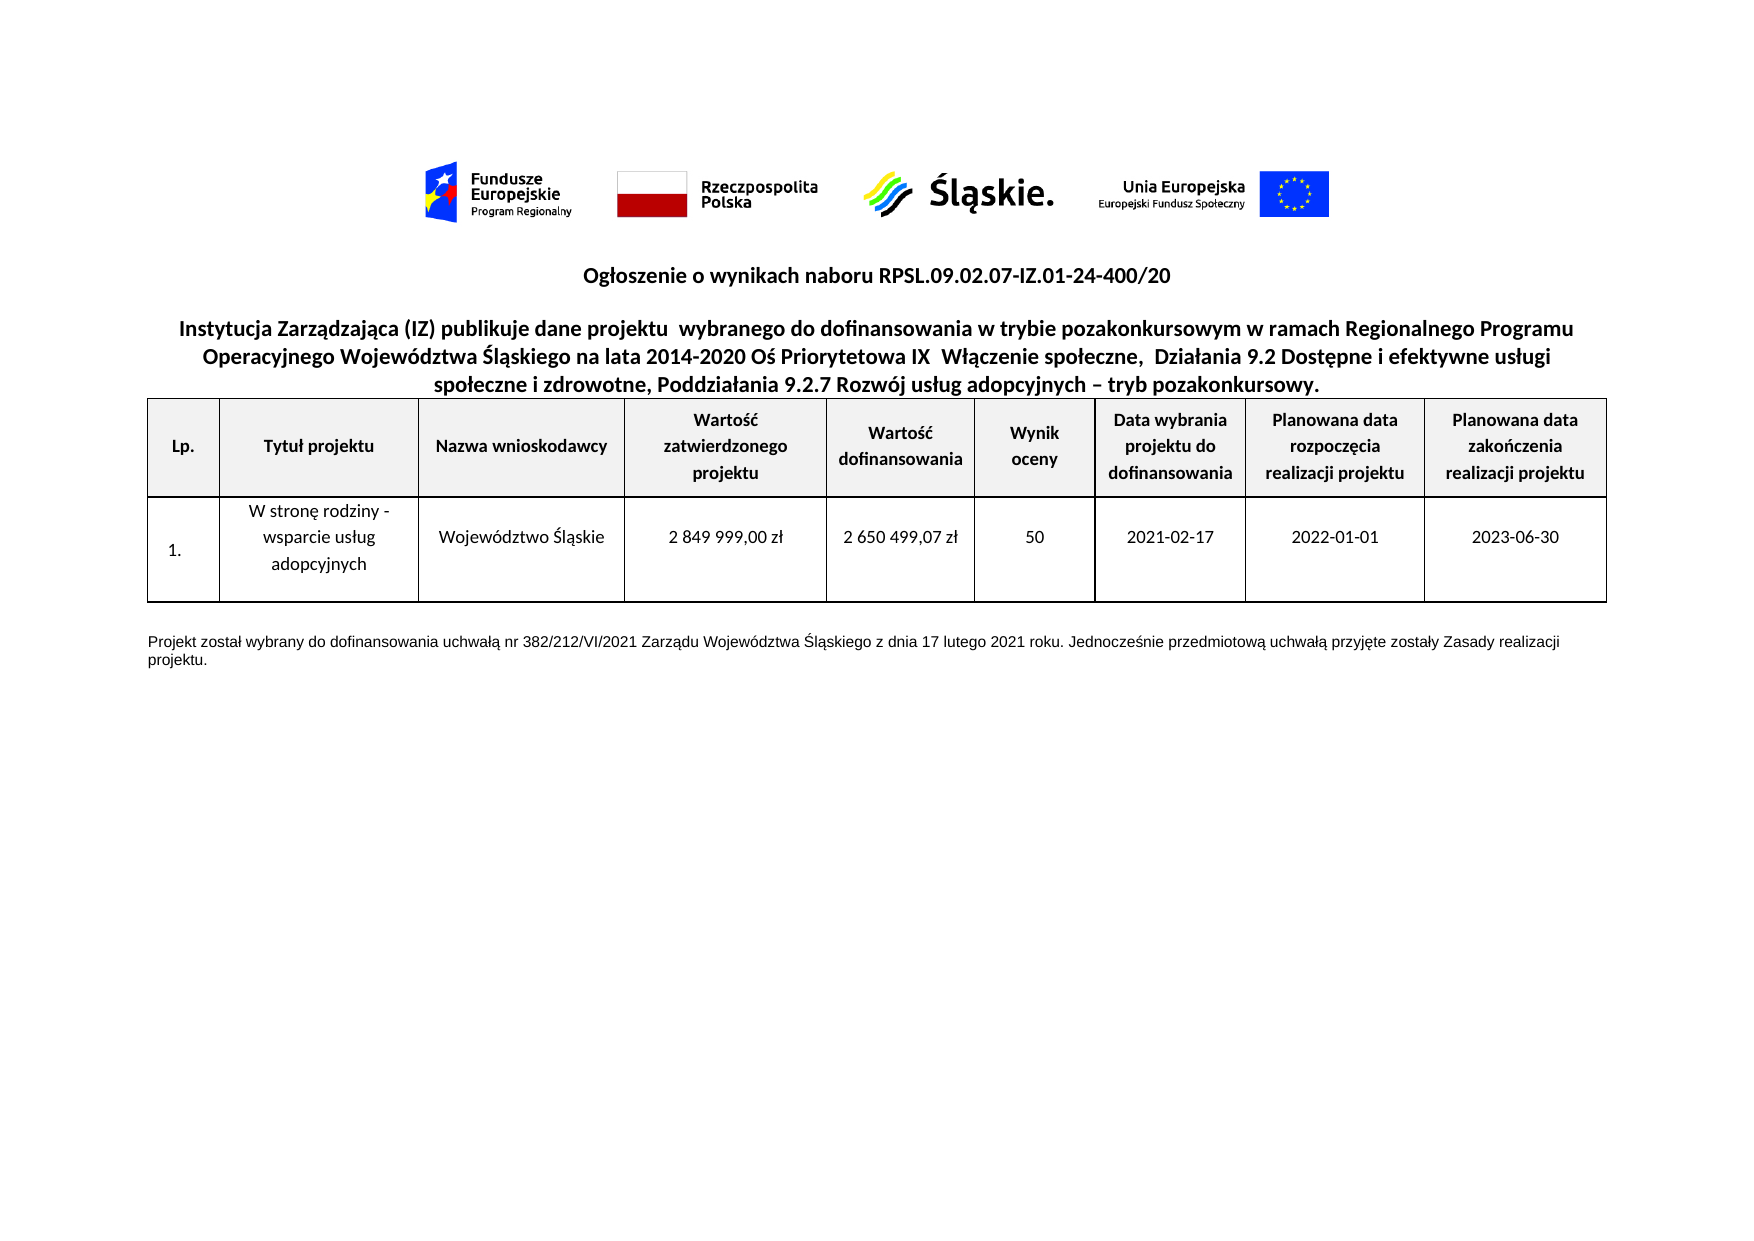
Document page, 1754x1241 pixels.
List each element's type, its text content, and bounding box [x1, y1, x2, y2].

table_cell 2 849 999,00 zł [625, 498, 826, 601]
table_cell Planowana data zakończenia realizacji projektu [1425, 399, 1606, 496]
table_header Instytucja Zarządzająca (IZ) publikuje dane projektu wybranego do dofinansowania w trybie pozakonkursowym w ramach Regionalnego Programu Operacyjnego Województwa Śląskiego na lata 2014-2020 Oś Priorytetowa IX Włączenie społeczne, Działania 9.2 Dostępne i efektywne usługi społeczne i zdrowotne, Poddziałania 9.2.7 Rozwój usług adopcyjnych – tryb pozakonkursowy. [148, 314, 1606, 398]
table_cell 50 [975, 498, 1094, 601]
table_cell Lp. [148, 399, 219, 496]
table_cell 2023-06-30 [1425, 498, 1606, 601]
table_cell Wartość zatwierdzonego projektu [625, 399, 826, 496]
table_cell 2021-02-17 [1096, 498, 1245, 601]
table_cell Data wybrania projektu do dofinansowania [1096, 399, 1245, 496]
table_cell [148, 498, 219, 601]
table_cell Tytuł projektu [220, 399, 418, 496]
table_cell Nazwa wnioskodawcy [419, 399, 624, 496]
text Projekt został wybrany do dofinansowania uchwałą nr 382/212/VI/2021 Zarządu Województwa Śląskiego z dnia 17 lutego 2021 roku. Jednocześnie przedmiotową uchwałą przyjęte zostały Zasady realizacji projektu. [148, 633, 1606, 669]
table_cell 2022-01-01 [1246, 498, 1424, 601]
table_cell 2 650 499,07 zł [827, 498, 974, 601]
picture [410, 147, 1344, 237]
table_cell Wartość dofinansowania [827, 399, 974, 496]
table_cell Województwo Śląskie [419, 498, 624, 601]
table_cell Planowana data rozpoczęcia realizacji projektu [1246, 399, 1424, 496]
text Ogłoszenie o wynikach naboru RPSL.09.02.07-IZ.01-24-400/20 [148, 261, 1606, 289]
table_cell W stronę rodziny - wsparcie usług adopcyjnych [220, 498, 418, 601]
table_cell Wynik oceny [975, 399, 1094, 496]
